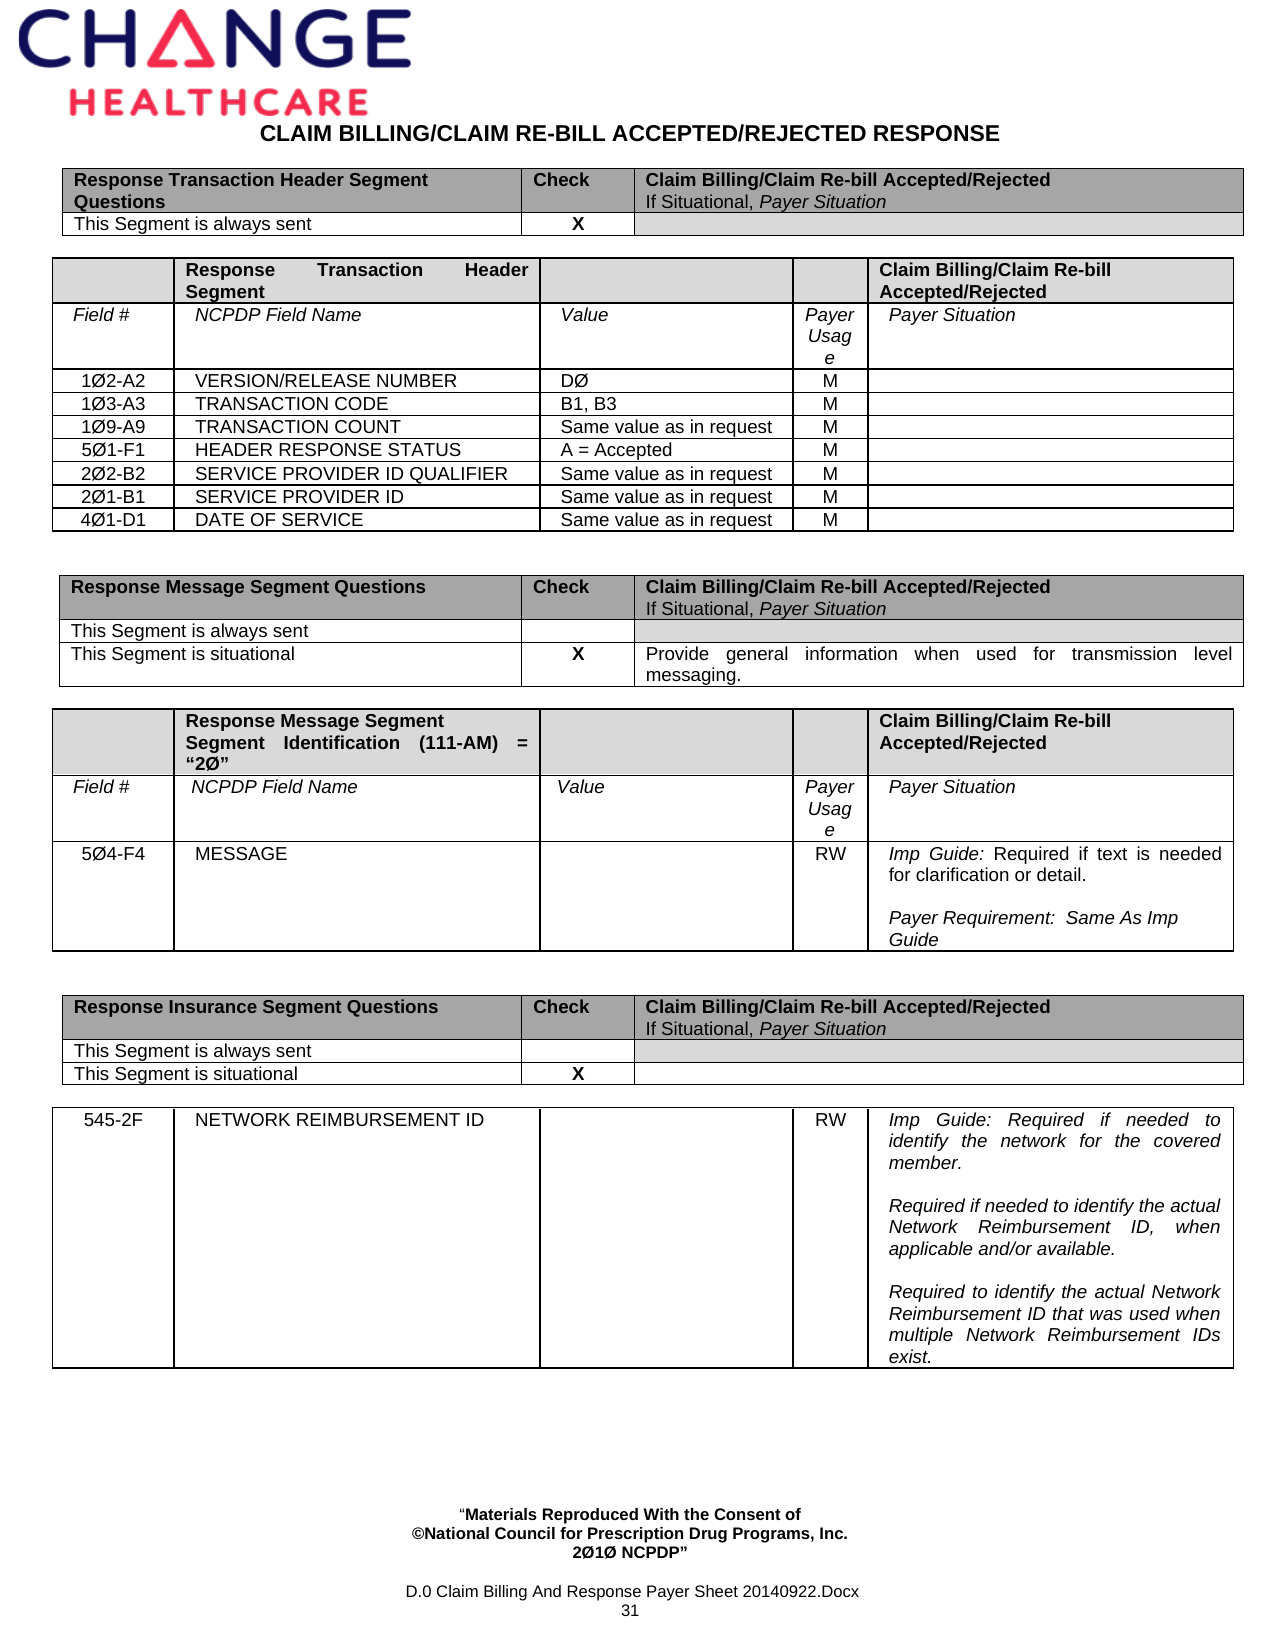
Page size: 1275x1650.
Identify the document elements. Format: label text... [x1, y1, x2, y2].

table_header [794, 710, 867, 774]
table_cell A = Accepted [541, 439, 792, 461]
table_cell RW [794, 842, 867, 950]
table_cell Field # [53, 304, 173, 368]
table_cell 1Ø2-A2 [53, 370, 173, 391]
table_cell B1, B3 [541, 393, 792, 414]
table_cell NCPDP Field Name [175, 304, 539, 368]
table_header [541, 1108, 793, 1367]
table_cell Same value as in request [541, 509, 792, 530]
table_header Response Transaction Header Segment Questions [63, 169, 521, 212]
table_cell M [794, 439, 867, 461]
table_cell TRANSACTION COUNT [175, 416, 539, 438]
table_cell X [522, 643, 634, 686]
table_cell Value [541, 304, 792, 368]
table_cell This Segment is situational [60, 643, 521, 686]
table_header [541, 259, 792, 302]
table_cell Value [541, 776, 792, 841]
table_cell Field # [53, 776, 173, 841]
table_cell [635, 1040, 1243, 1062]
table_cell This Segment is always sent [63, 213, 521, 235]
table_cell 4Ø1-D1 [53, 509, 173, 530]
table_header Response Message Segment Questions [60, 576, 521, 619]
table_cell NCPDP Field Name [175, 776, 539, 841]
table_cell [541, 842, 792, 950]
table_header Check [522, 169, 634, 212]
table_cell X [522, 1063, 634, 1084]
table_cell HEADER RESPONSE STATUS [175, 439, 539, 461]
table_header NETWORK REIMBURSEMENT ID [175, 1108, 540, 1367]
table_header Claim Billing/Claim Re-bill Accepted/Rejected [869, 710, 1233, 774]
table_cell [869, 370, 1233, 391]
table_header Imp Guide: Required if needed to identify the network for the covered member. Required if needed to identify the actual Network Reimbursement ID, when applicable and/or available. Required to identify the actual Network Reimbursement ID that was used when multiple Network Reimbursement IDs exist. [869, 1108, 1233, 1367]
table_header Response Insurance Segment Questions [63, 996, 521, 1039]
table_header [53, 259, 173, 302]
table_cell DØ [541, 370, 792, 391]
table_cell [522, 1040, 634, 1062]
table_cell 1Ø9-A9 [53, 416, 173, 438]
table_cell TRANSACTION CODE [175, 393, 539, 414]
table_header Check [522, 996, 634, 1039]
table_cell VERSION/RELEASE NUMBER [175, 370, 539, 391]
table_cell This Segment is situational [63, 1063, 521, 1084]
table_header [794, 259, 867, 302]
text CLAIM BILLING/CLAIM RE-BILL ACCEPTED/REJECTED RESPONSE [135, 120, 1125, 146]
table_cell 5Ø4-F4 [53, 842, 173, 950]
table_cell 1Ø3-A3 [53, 393, 173, 414]
table_cell Same value as in request [541, 416, 792, 438]
table_cell M [794, 416, 867, 438]
table_cell Payer Usage [794, 304, 867, 368]
table_cell [635, 213, 1243, 235]
table_header Check [522, 576, 634, 619]
table_cell Imp Guide: Required if text is needed for clarification or detail. Payer Requirement: Same As Imp Guide [869, 842, 1233, 950]
table_header Claim Billing/Claim Re-bill Accepted/Rejected If Situational, Payer Situation [635, 169, 1243, 212]
table_header RW [794, 1108, 868, 1367]
table_cell This Segment is always sent [63, 1040, 521, 1062]
table_cell M [794, 486, 867, 507]
picture [18, 9, 411, 116]
table_cell [869, 486, 1233, 507]
table_cell [522, 620, 634, 642]
table_cell Same value as in request [541, 486, 792, 507]
table_header Response Transaction Header Segment [175, 259, 539, 302]
table_header Claim Billing/Claim Re-bill Accepted/Rejected [869, 259, 1233, 302]
table_cell 2Ø2-B2 [53, 462, 173, 484]
table_cell X [522, 213, 634, 235]
table_header Claim Billing/Claim Re-bill Accepted/Rejected If Situational, Payer Situation [635, 996, 1243, 1039]
table_cell [869, 509, 1233, 530]
table_cell SERVICE PROVIDER ID QUALIFIER [175, 462, 539, 484]
table_cell 5Ø1-F1 [53, 439, 173, 461]
table_cell Provide general information when used for transmission level messaging. [635, 643, 1243, 686]
table_cell M [794, 509, 867, 530]
table_cell [635, 620, 1243, 642]
table_cell Payer Usage [794, 776, 867, 841]
table_cell M [794, 462, 867, 484]
table_cell 2Ø1-B1 [53, 486, 173, 507]
table_cell SERVICE PROVIDER ID [175, 486, 539, 507]
table_cell Payer Situation [869, 304, 1233, 368]
table_cell [869, 393, 1233, 414]
table_cell [635, 1063, 1243, 1084]
table_cell M [794, 393, 867, 414]
table_cell DATE OF SERVICE [175, 509, 539, 530]
table_cell MESSAGE [175, 842, 539, 950]
table_header Response Message Segment Segment Identification (111-AM) = “2Ø” [175, 710, 539, 774]
table_header Claim Billing/Claim Re-bill Accepted/Rejected If Situational, Payer Situation [635, 576, 1243, 619]
table_cell Payer Situation [869, 776, 1233, 841]
table_cell [869, 416, 1233, 438]
table_cell M [794, 370, 867, 391]
table_header [53, 710, 173, 774]
table_header [541, 710, 792, 774]
table_cell [869, 462, 1233, 484]
table_cell Same value as in request [541, 462, 792, 484]
table_header 545-2F [53, 1108, 174, 1367]
table_cell [869, 439, 1233, 461]
table_cell This Segment is always sent [60, 620, 521, 642]
